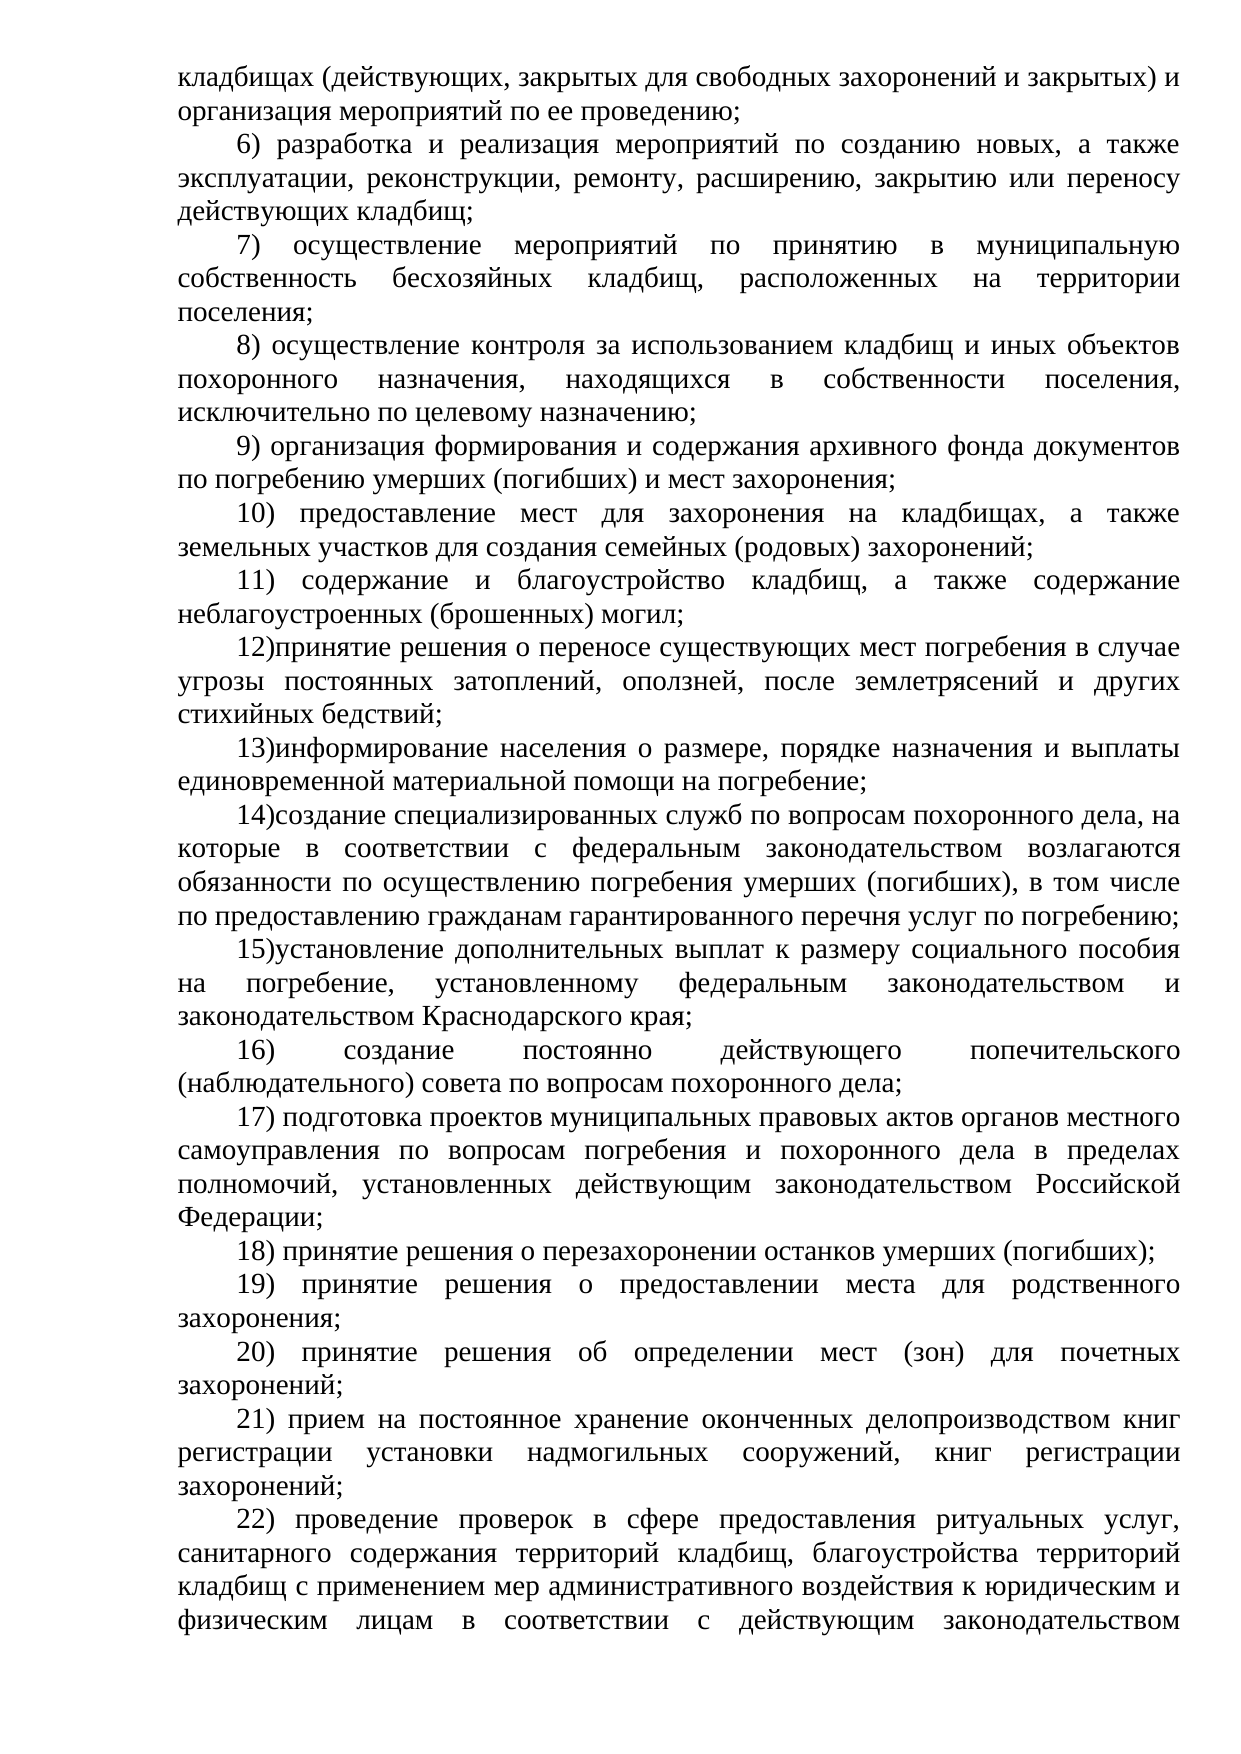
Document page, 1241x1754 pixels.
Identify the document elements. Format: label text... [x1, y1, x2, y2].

text 21) прием на постоянное хранение оконченных делопроизводством книг регистрации установки надмогильных сооружений, книг регистрации захоронений; [177, 1401, 1181, 1501]
text 9) организация формирования и содержания архивного фонда документов по погребению умерших (погибших) и мест захоронения; [177, 428, 1181, 495]
text 8) осуществление контроля за использованием кладбищ и иных объектов похоронного назначения, находящихся в собственности поселения, исключительно по целевому назначению; [177, 327, 1181, 428]
text 11) содержание и благоустройство кладбищ, а также содержание неблагоустроенных (брошенных) могил; [177, 562, 1181, 629]
text 12)принятие решения о переносе существующих мест погребения в случае угрозы постоянных затоплений, оползней, после землетрясений и других стихийных бедствий; [177, 629, 1181, 730]
text 7) осуществление мероприятий по принятию в муниципальную собственность бесхозяйных кладбищ, расположенных на территории поселения; [177, 227, 1181, 327]
text 14)создание специализированных служб по вопросам похоронного дела, на которые в соответствии с федеральным законодательством возлагаются обязанности по осуществлению погребения умерших (погибших), в том числе по предоставлению гражданам гарантированного перечня услуг по погребению; [177, 797, 1181, 931]
text 10) предоставление мест для захоронения на кладбищах, а также земельных участков для создания семейных (родовых) захоронений; [177, 495, 1181, 562]
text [177, 59, 1181, 126]
text 18) принятие решения о перезахоронении останков умерших (погибших); [177, 1233, 1181, 1267]
text 6) разработка и реализация мероприятий по созданию новых, а также эксплуатации, реконструкции, ремонту, расширению, закрытию или переносу действующих кладбищ; [177, 126, 1181, 227]
text 15)установление дополнительных выплат к размеру социального пособия на погребение, установленному федеральным законодательством и законодательством Краснодарского края; [177, 931, 1181, 1032]
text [177, 1501, 1181, 1636]
text 17) подготовка проектов муниципальных правовых актов органов местного самоуправления по вопросам погребения и похоронного дела в пределах полномочий, установленных действующим законодательством Российской Федерации; [177, 1099, 1181, 1233]
text 20) принятие решения об определении мест (зон) для почетных захоронений; [177, 1334, 1181, 1401]
text 13)информирование населения о размере, порядке назначения и выплаты единовременной материальной помощи на погребение; [177, 730, 1181, 797]
text 16) создание постоянно действующего попечительского (наблюдательного) совета по вопросам похоронного дела; [177, 1032, 1181, 1099]
text 19) принятие решения о предоставлении места для родственного захоронения; [177, 1267, 1181, 1334]
